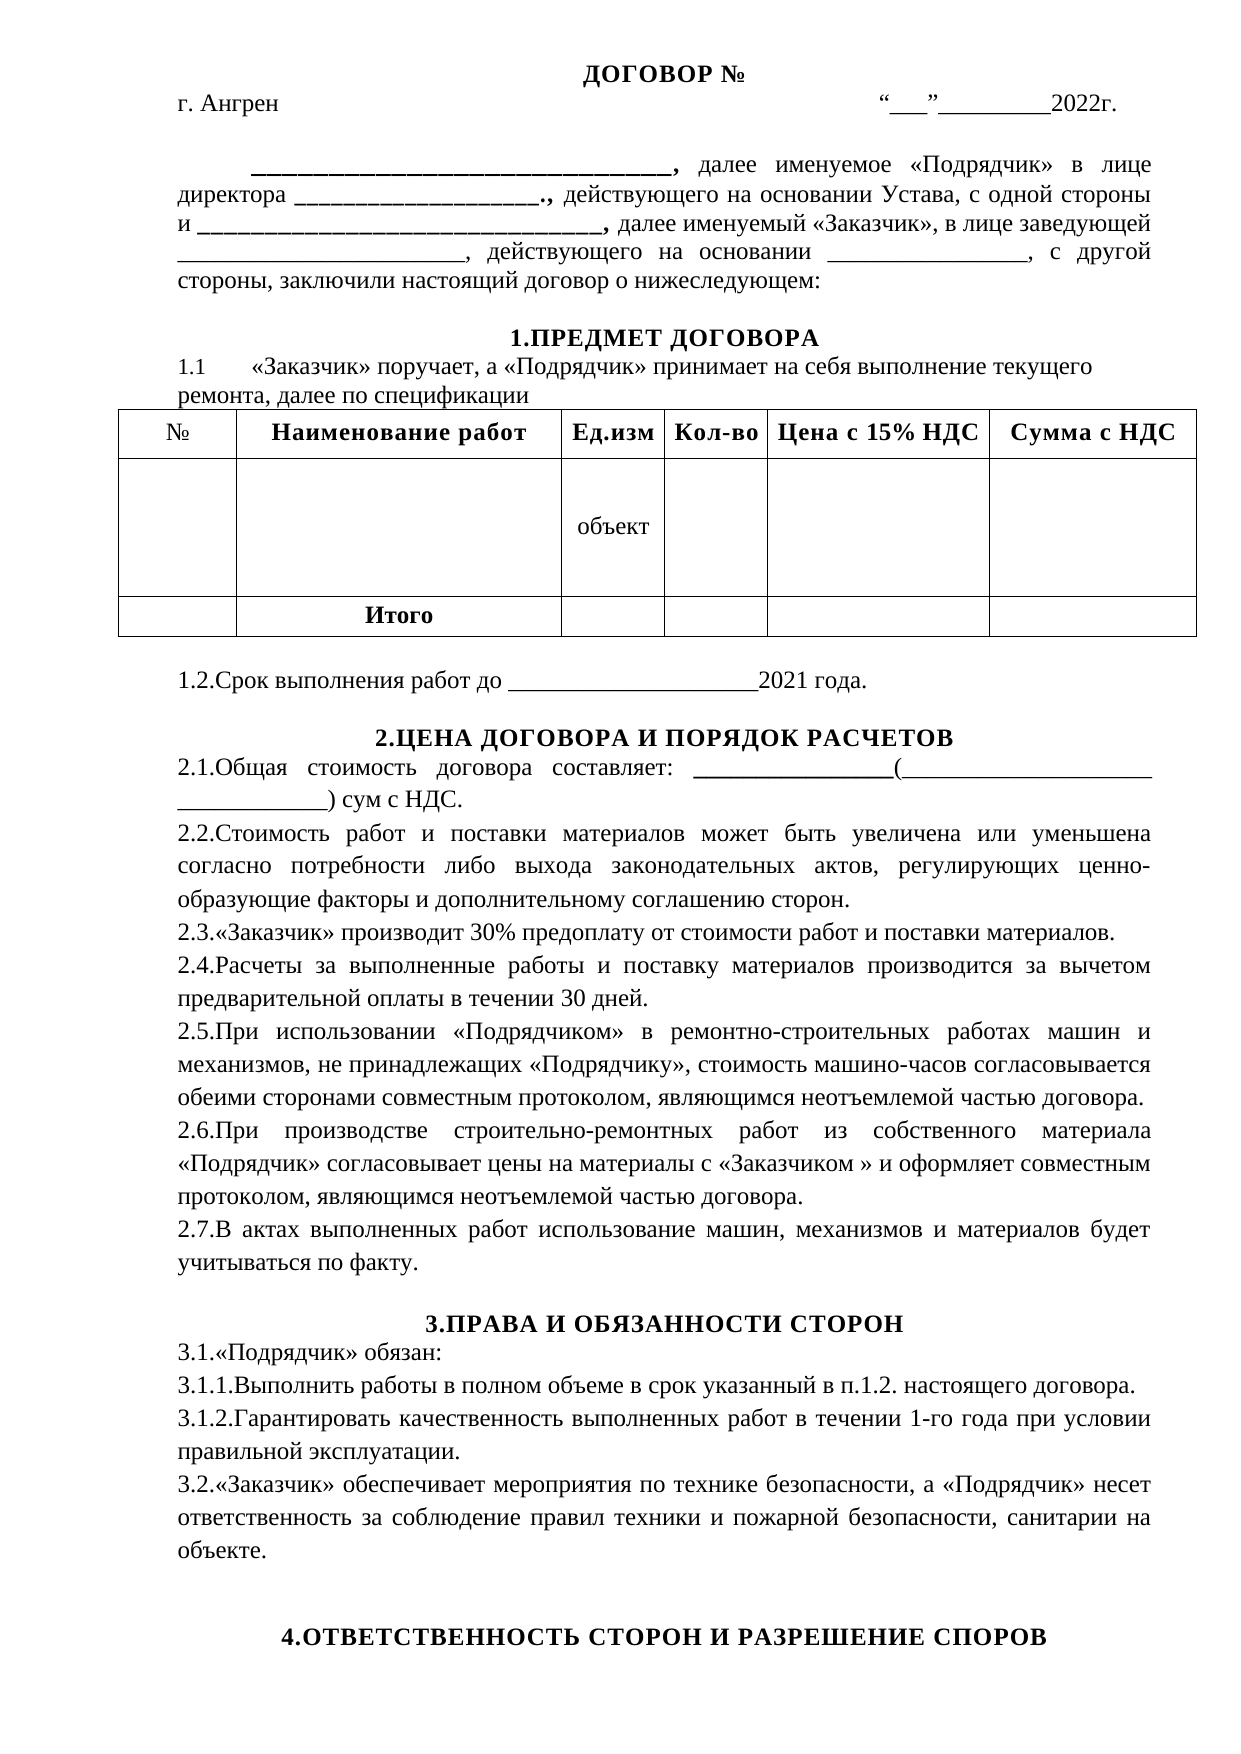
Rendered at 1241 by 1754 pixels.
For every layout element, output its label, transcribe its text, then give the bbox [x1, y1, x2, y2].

text 3.1.1.Выполнить работы в полном объеме в срок указанный в п.1.2. настоящего договора. [177, 1370, 1152, 1399]
text 2.1.Общая стоимость договора составляет: ________________(____________________ ____________) сум с НДС. [177, 752, 1152, 813]
text 3.1.«Подрядчик» обязан: [177, 1337, 1152, 1366]
table_cell [990, 597, 1196, 636]
text 2.7.В актах выполненных работ использование машин, механизмов и материалов будет учитываться по факту. [177, 1214, 1152, 1276]
table_cell [119, 459, 236, 596]
table_cell [665, 459, 767, 596]
text 3.ПРАВА И ОБЯЗАННОСТИ СТОРОН [177, 1309, 1152, 1337]
table_cell Итого [237, 597, 561, 636]
text 1.ПРЕДМЕТ ДОГОВОРА [177, 323, 1152, 351]
text ДОГОВОР № [177, 59, 1152, 88]
table_header Цена c 15% НДС [768, 410, 989, 458]
table_cell объект [562, 459, 664, 596]
table_header Кол-во [665, 410, 767, 458]
table_cell [562, 597, 664, 636]
table_cell [237, 459, 561, 596]
text 4.ОТВЕТСТВЕННОСТЬ СТОРОН И РАЗРЕШЕНИЕ СПОРОВ [177, 1622, 1152, 1651]
table_cell [990, 459, 1196, 596]
text 2.ЦЕНА ДОГОВОРА И ПОРЯДОК РАСЧЕТОВ [177, 723, 1152, 752]
table_cell [119, 597, 236, 636]
table_cell [768, 459, 989, 596]
text 1.2.Срок выполнения работ до ____________________2021 года. [177, 665, 1152, 694]
text ___________________________, далее именуемое «Подрядчик» в лице директора ____________________., действующего на основании Устава, с одной стороны и ______________________________, далее именуемый «Заказчик», в лице заведующей _______________________, действующего на основании ________________, с другой стороны, заключили настоящий договор о нижеследующем: [177, 145, 1152, 294]
text 2.6.При производстве строительно-ремонтных работ из собственного материала «Подрядчик» согласовывает цены на материалы с «Заказчиком » и оформляет совместным протоколом, являющимся неотъемлемой частью договора. [177, 1115, 1152, 1209]
text 3.1.2.Гарантировать качественность выполненных работ в течении 1-го года при условии правильной эксплуатации. [177, 1403, 1152, 1465]
text г. Ангрен “___”_________2022г. [177, 88, 1152, 117]
table_header Ед.изм [562, 410, 664, 458]
table_header Наименование работ [237, 410, 561, 458]
table_header Сумма с НДС [990, 410, 1196, 458]
text 2.4.Расчеты за выполненные работы и поставку материалов производится за вычетом предварительной оплаты в течении 30 дней. [177, 950, 1152, 1011]
list «Заказчик» поручает, а «Подрядчик» принимает на себя выполнение текущего ремонта, далее по спецификации [177, 351, 1152, 409]
text 2.2.Стоимость работ и поставки материалов может быть увеличена или уменьшена согласно потребности либо выхода законодательных актов, регулирующих ценно-образующие факторы и дополнительному соглашению сторон. [177, 818, 1152, 912]
text 2.5.При использовании «Подрядчиком» в ремонтно-строительных работах машин и механизмов, не принадлежащих «Подрядчику», стоимость машино-часов согласовывается обеими сторонами совместным протоколом, являющимся неотъемлемой частью договора. [177, 1016, 1152, 1111]
table_cell [768, 597, 989, 636]
table_cell [665, 597, 767, 636]
text 2.3.«Заказчик» производит 30% предоплату от стоимости работ и поставки материалов. [177, 917, 1152, 945]
table_header № [119, 410, 236, 458]
text 3.2.«Заказчик» обеспечивает мероприятия по технике безопасности, а «Подрядчик» несет ответственность за соблюдение правил техники и пожарной безопасности, санитарии на объекте. [177, 1469, 1152, 1564]
